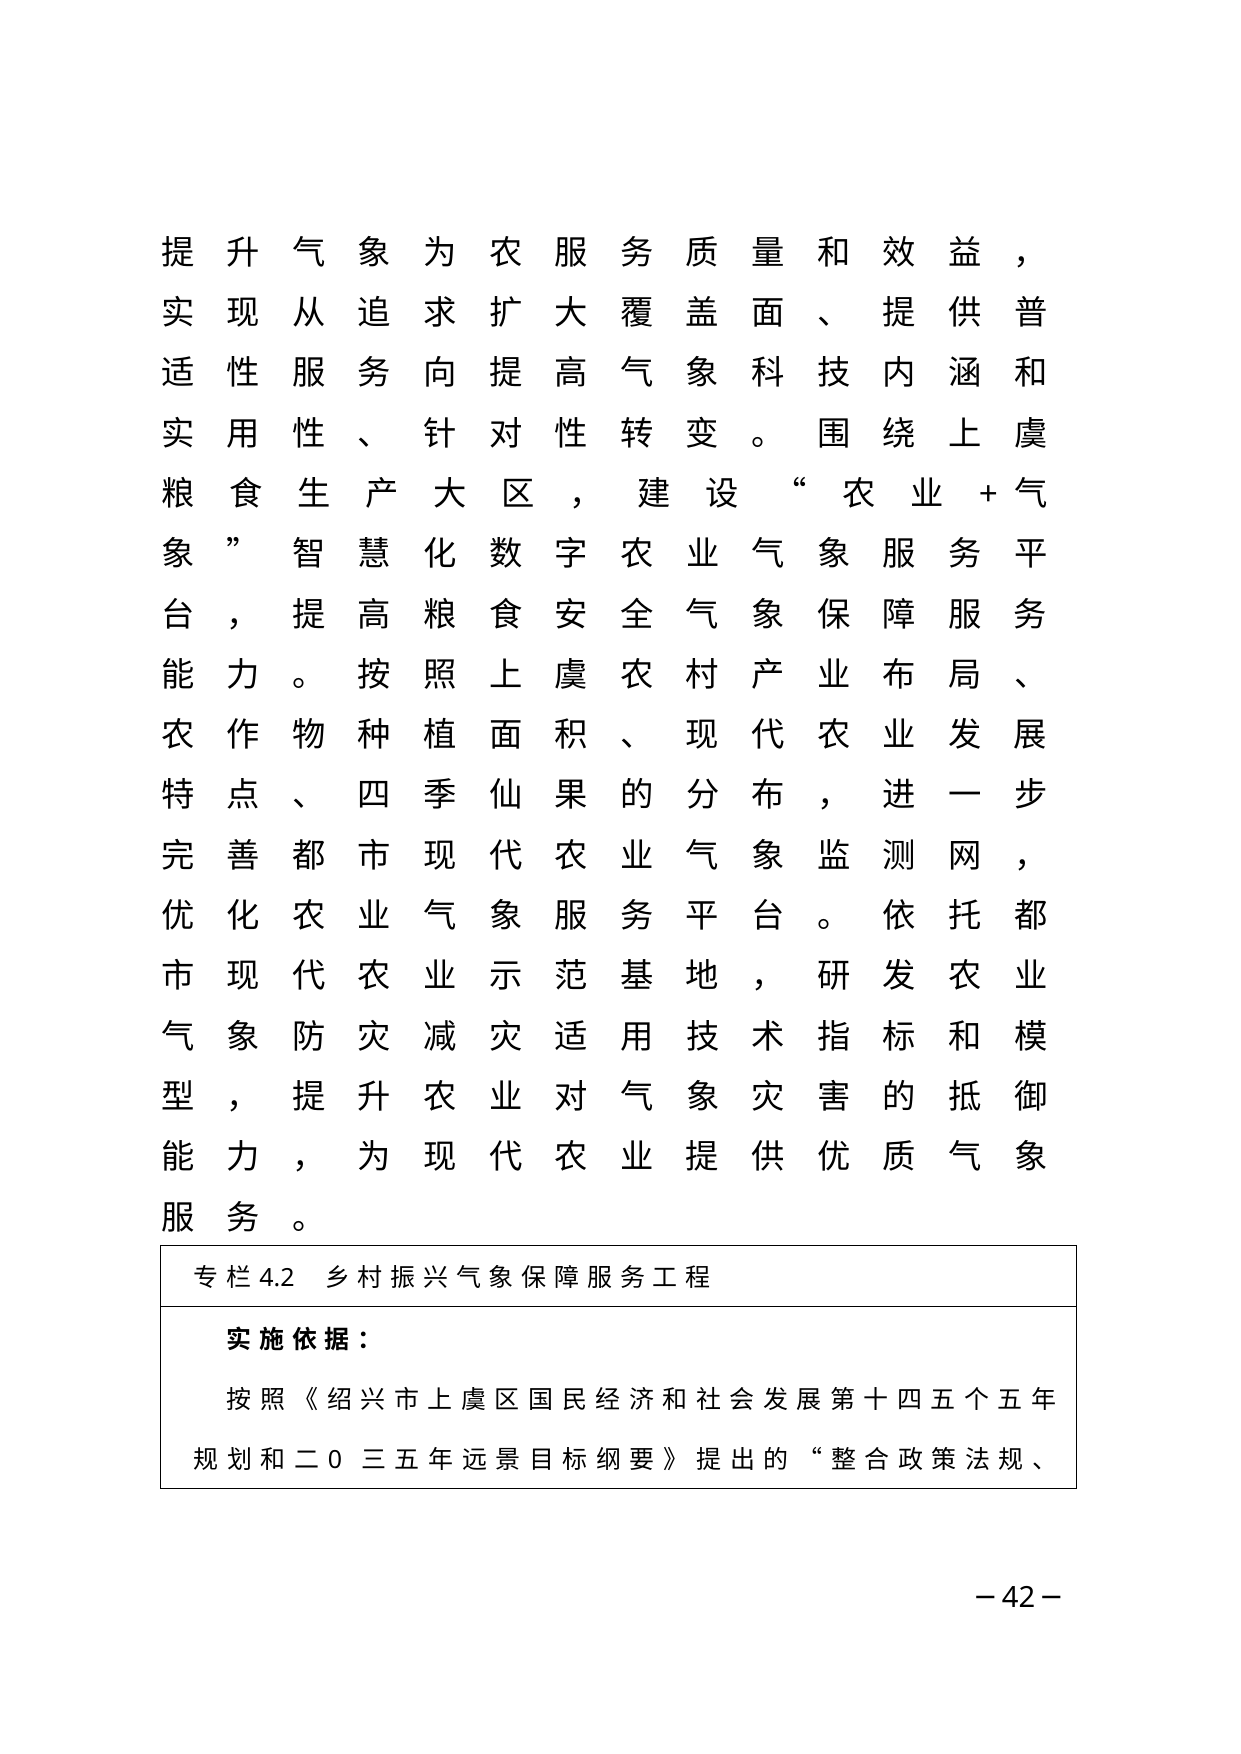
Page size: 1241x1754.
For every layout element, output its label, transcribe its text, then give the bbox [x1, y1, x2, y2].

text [161, 219, 1079, 1245]
table_header 专栏4.2 乡村振兴气象保障服务工程 [161, 1246, 1076, 1306]
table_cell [161, 1307, 1076, 1488]
